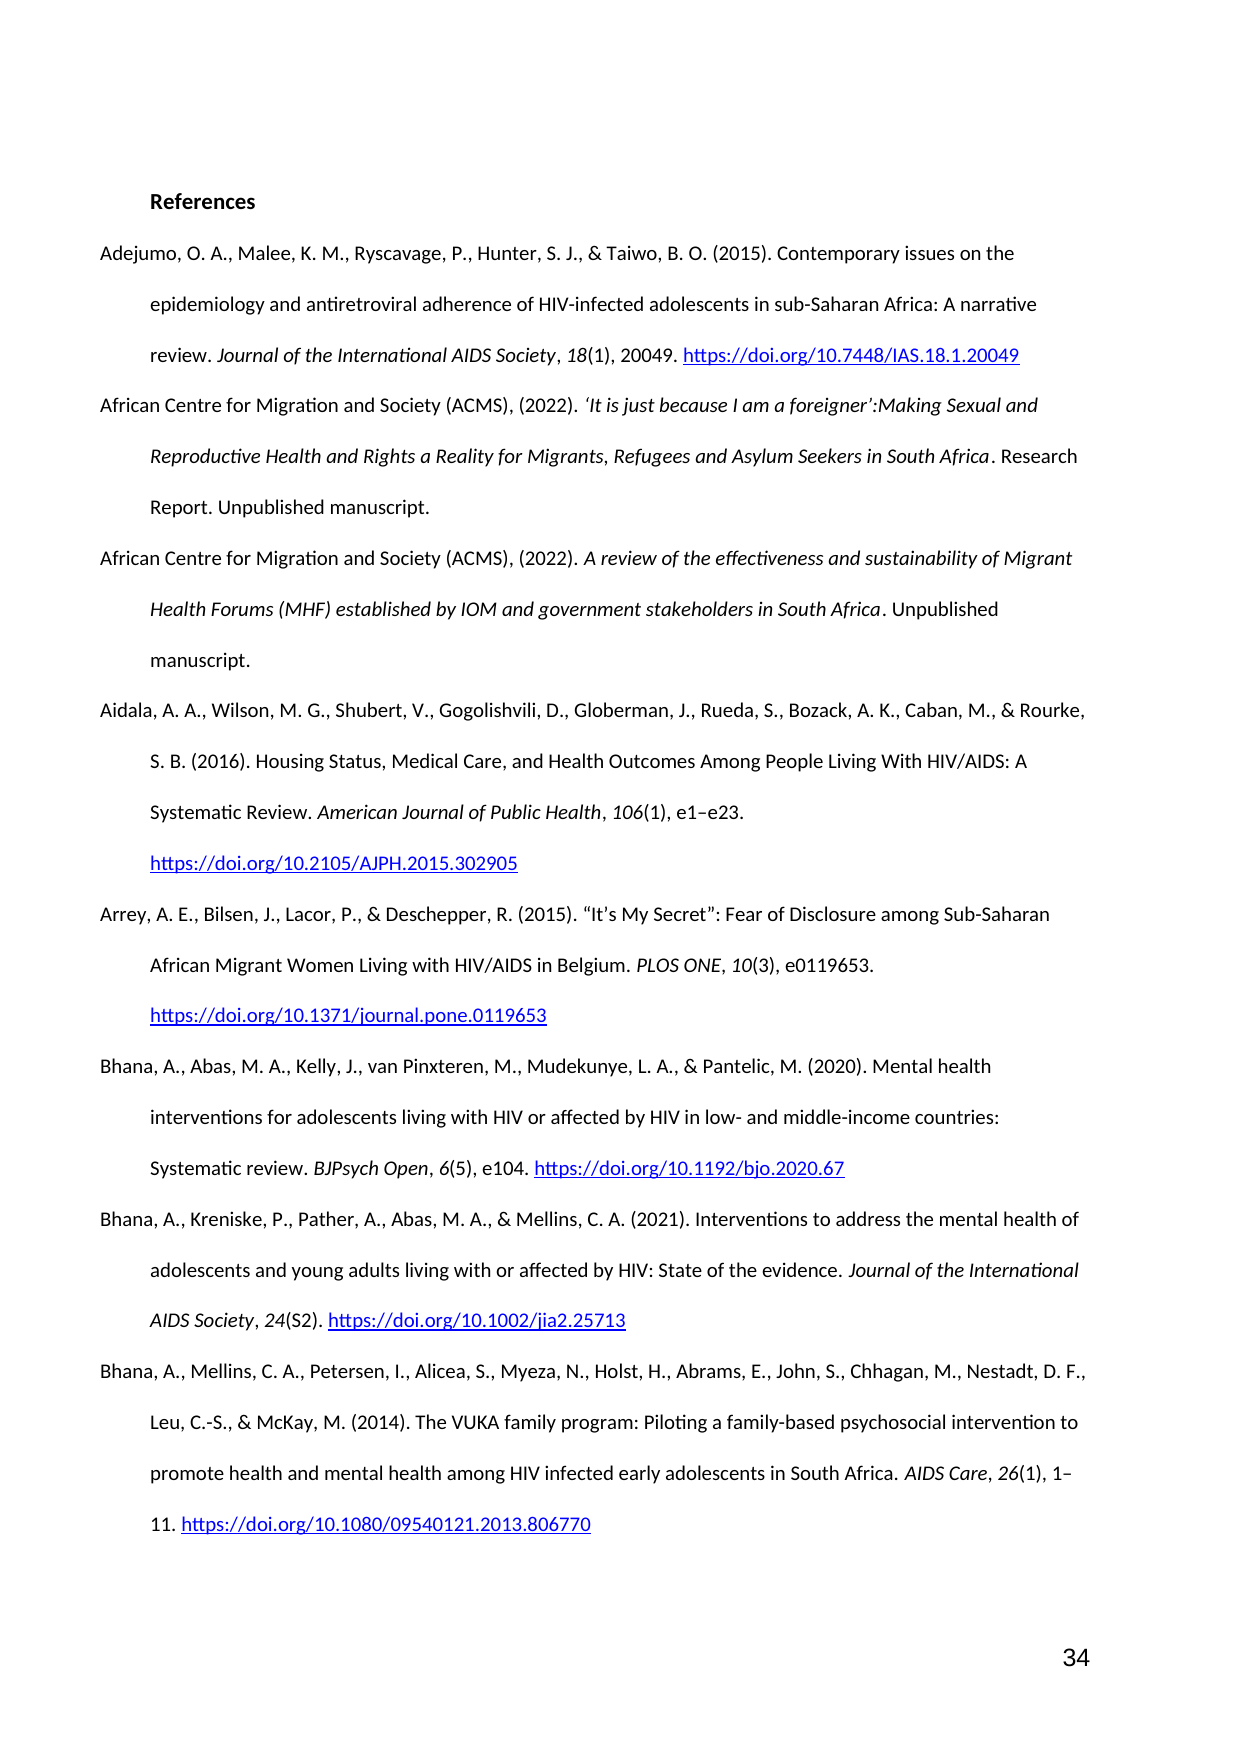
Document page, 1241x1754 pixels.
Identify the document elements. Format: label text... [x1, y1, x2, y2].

text African Centre for Migration and Society (ACMS), (2022). ‘It is just because I am a foreigner’: Making Sexual and Reproductive Health and Rights a Reality for Migrants, Refugees and Asylum Seekers in South Africa. Research Report. Unpublished manuscript. [100, 393, 1090, 520]
text Bhana, A., Mellins, C. A., Petersen, I., Alicea, S., Myeza, N., Holst, H., Abrams, E., John, S., Chhagan, M., Nestadt, D. F., Leu, C.-S., & McKay, M. (2014). The VUKA family program: Piloting a family-based psychosocial intervention to promote health and mental health among HIV infected early adolescents in South Africa. AIDS Care, 26(1), 1–11. https://doi.org/10.1080/09540121.2013.806770 [100, 1358, 1090, 1536]
text Bhana, A., Abas, M. A., Kelly, J., van Pinxteren, M., Mudekunye, L. A., & Pantelic, M. (2020). Mental health interventions for adolescents living with HIV or affected by HIV in low- and middle-income countries: Systematic review. BJPsych Open, 6(5), e104. https://doi.org/10.1192/bjo.2020.67 [100, 1053, 1090, 1181]
text African Centre for Migration and Society (ACMS), (2022). A review of the effectiveness and sustainability of Migrant Health Forums (MHF) established by IOM and government stakeholders in South Africa. Unpublished manuscript. [100, 545, 1090, 672]
text Arrey, A. E., Bilsen, J., Lacor, P., & Deschepper, R. (2015). “It’s My Secret”: Fear of Disclosure among Sub-Saharan African Migrant Women Living with HIV/AIDS in Belgium. PLOS ONE, 10(3), e0119653. https://doi.org/10.1371/journal.pone.0119653 [100, 901, 1090, 1028]
subtitle References [150, 187, 1090, 215]
text Bhana, A., Kreniske, P., Pather, A., Abas, M. A., & Mellins, C. A. (2021). Interventions to address the mental health of adolescents and young adults living with or affected by HIV: State of the evidence. Journal of the International AIDS Society, 24(S2). https://doi.org/10.1002/jia2.25713 [100, 1206, 1090, 1333]
text Aidala, A. A., Wilson, M. G., Shubert, V., Gogolishvili, D., Globerman, J., Rueda, S., Bozack, A. K., Caban, M., & Rourke, S. B. (2016). Housing Status, Medical Care, and Health Outcomes Among People Living With HIV/AIDS: A Systematic Review. American Journal of Public Health, 106(1), e1–e23. https://doi.org/10.2105/AJPH.2015.302905 [100, 698, 1090, 876]
text Adejumo, O. A., Malee, K. M., Ryscavage, P., Hunter, S. J., & Taiwo, B. O. (2015). Contemporary issues on the epidemiology and antiretroviral adherence of HIV-infected adolescents in sub-Saharan Africa: A narrative review. Journal of the International AIDS Society, 18(1), 20049. https://doi.org/10.7448/IAS.18.1.20049 [100, 240, 1090, 367]
